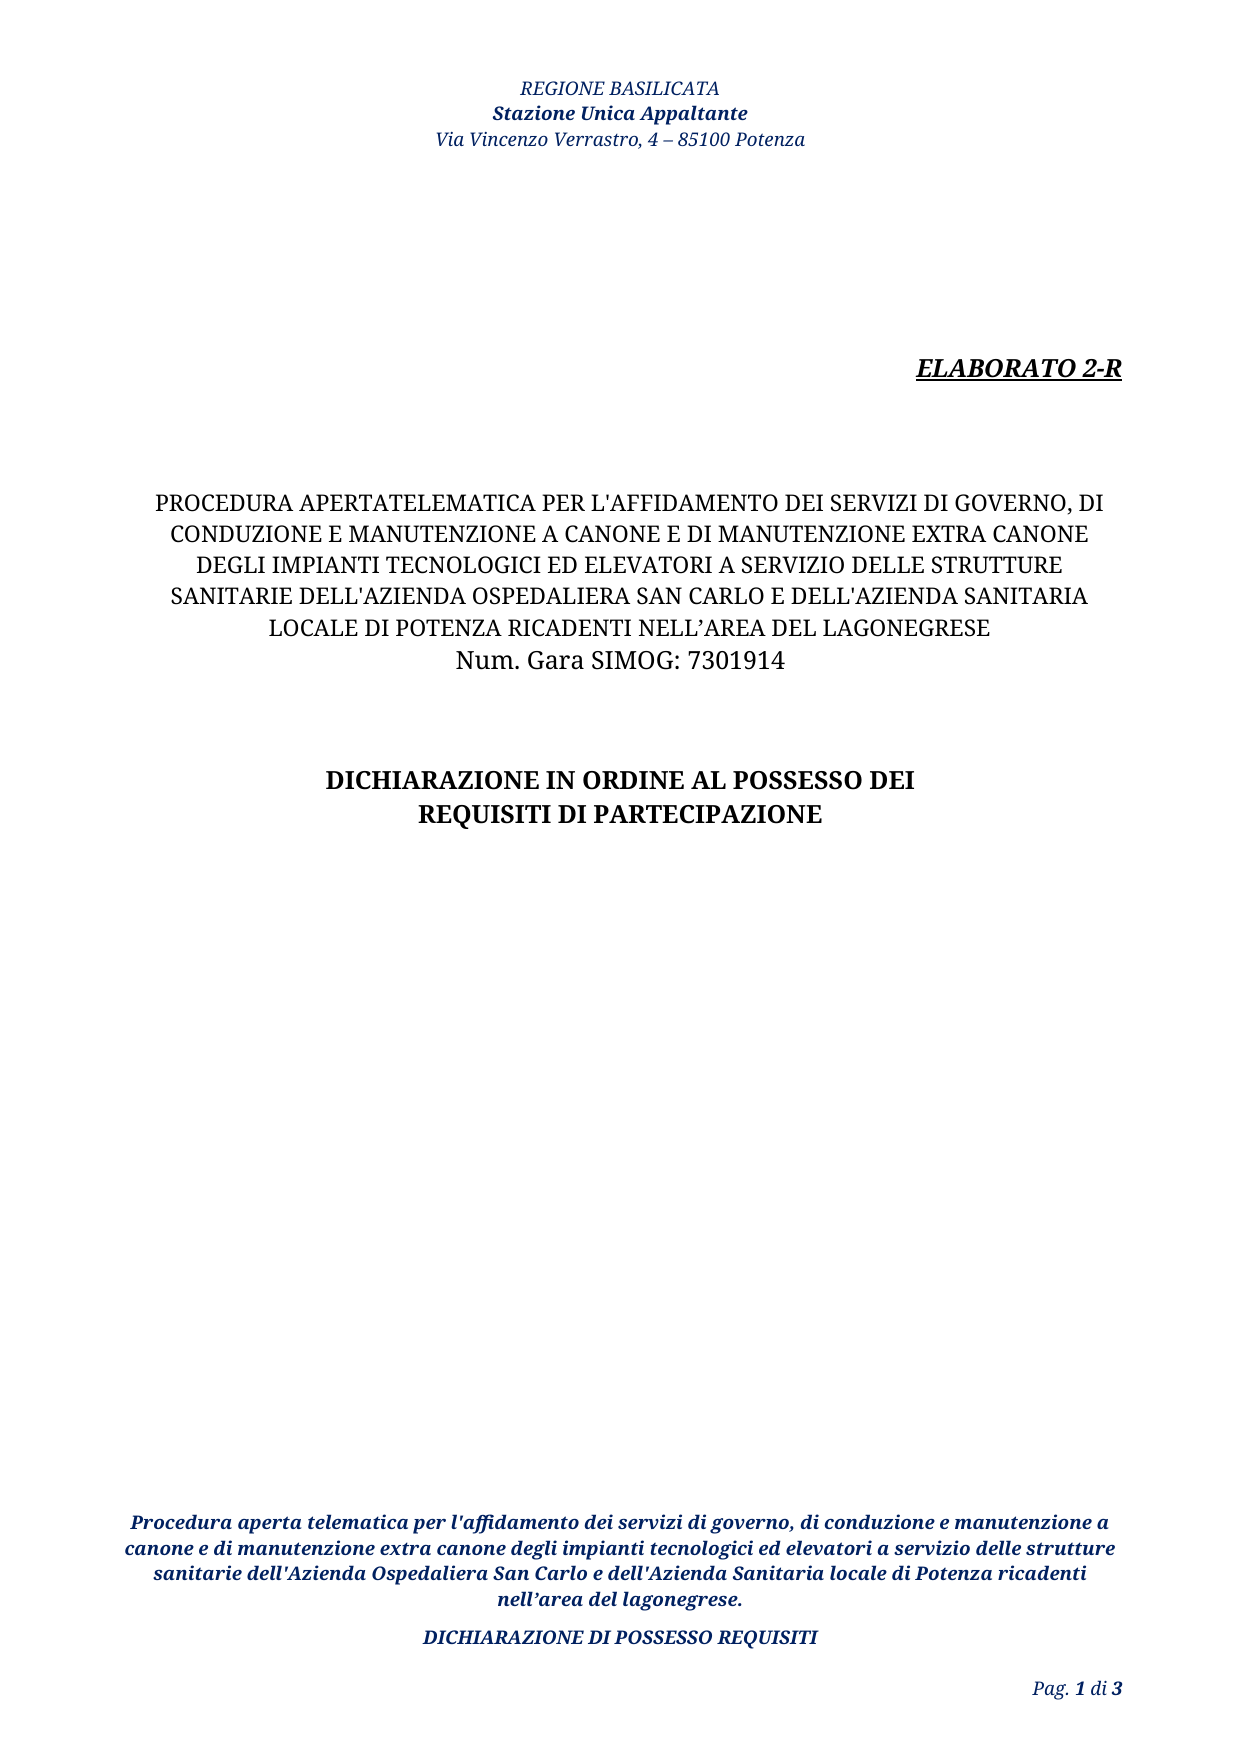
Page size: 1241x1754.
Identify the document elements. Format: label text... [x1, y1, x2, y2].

text REQUISITI DI PARTECIPAZIONE [118, 797, 1122, 831]
text Num. Gara SIMOG: 7301914 [118, 643, 1122, 677]
text DICHIARAZIONE IN ORDINE AL POSSESSO DEI [118, 762, 1122, 797]
text PROCEDURA APERTATELEMATICA PER L'AFFIDAMENTO DEI SERVIZI DI GOVERNO, DI CONDUZIONE E MANUTENZIONE A CANONE E DI MANUTENZIONE EXTRA CANONE DEGLI IMPIANTI TECNOLOGICI ED ELEVATORI A SERVIZIO DELLE STRUTTURE SANITARIE DELL'AZIENDA OSPEDALIERA SAN CARLO E DELL'AZIENDA SANITARIA LOCALE DI POTENZA RICADENTI NELL’AREA DEL LAGONEGRESE [137, 486, 1122, 643]
text ELABORATO 2-R [118, 350, 1122, 384]
